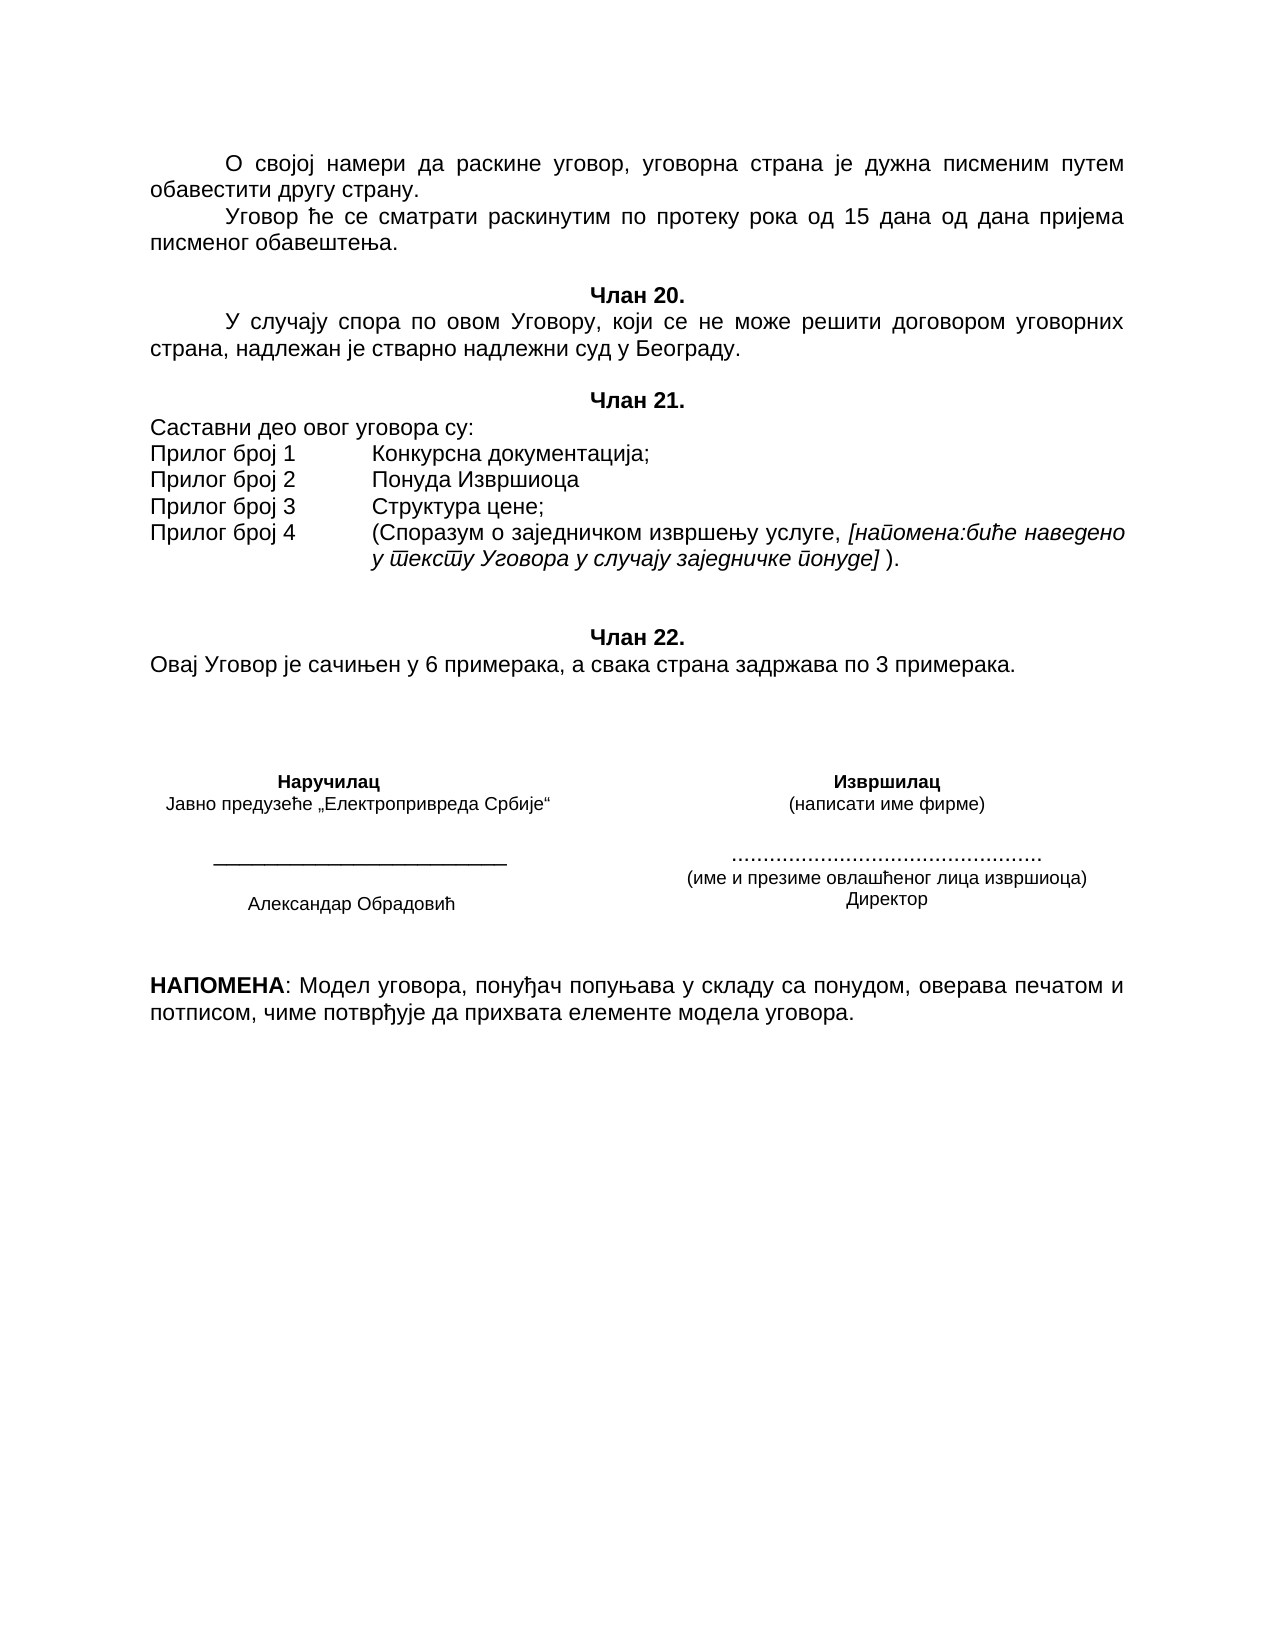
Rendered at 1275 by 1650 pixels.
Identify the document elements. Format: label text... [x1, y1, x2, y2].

text О својој намери да раскине уговор, уговорна страна је дужна писменим путем обавестити другу страну. [150, 150, 1125, 203]
text У случају спора по овом Уговору, који се не може решити договором уговорних страна, надлежан је стварно надлежни суд у Београду. [150, 308, 1125, 361]
text Члан 21. [150, 387, 1125, 413]
text Члан 22. [150, 624, 1125, 651]
text Прилог број 2 Понуда Извршиоца [150, 466, 1125, 493]
table_header Извршилац (написати име фирме) ................................................. (име и презиме овлашћеног лица извршиоца) Директор [638, 771, 1136, 941]
text Овај Уговор је сачињен у 6 примерака, а свака страна задржава по 3 примерака. [150, 651, 1125, 677]
text Члан 20. [150, 282, 1125, 308]
text Прилог број 4 (Споразум о заједничком извршењу услуге, [напомена:биће наведено у тексту Уговора у случају заједничке понуде] ). [150, 519, 1125, 572]
text Саставни део овог уговора су: [150, 413, 1125, 440]
text Уговор ће се сматрати раскинутим по протеку рока од 15 дана од дана пријема писменог обавештења. [150, 203, 1125, 255]
text НАПОМЕНА: Модел уговора, понуђач попуњава у складу са понудом, оверава печатом и потписом, чиме потврђује да прихвата елементе модела уговора. [150, 972, 1125, 1025]
text Прилог број 1 Конкурсна документација; [150, 440, 1125, 466]
text Прилог број 3 Структура цене; [150, 493, 1125, 519]
table_header Наручилац Јавно предузеће „Електропривреда Србије“ _______________________ Александар Обрадовић [139, 771, 637, 941]
